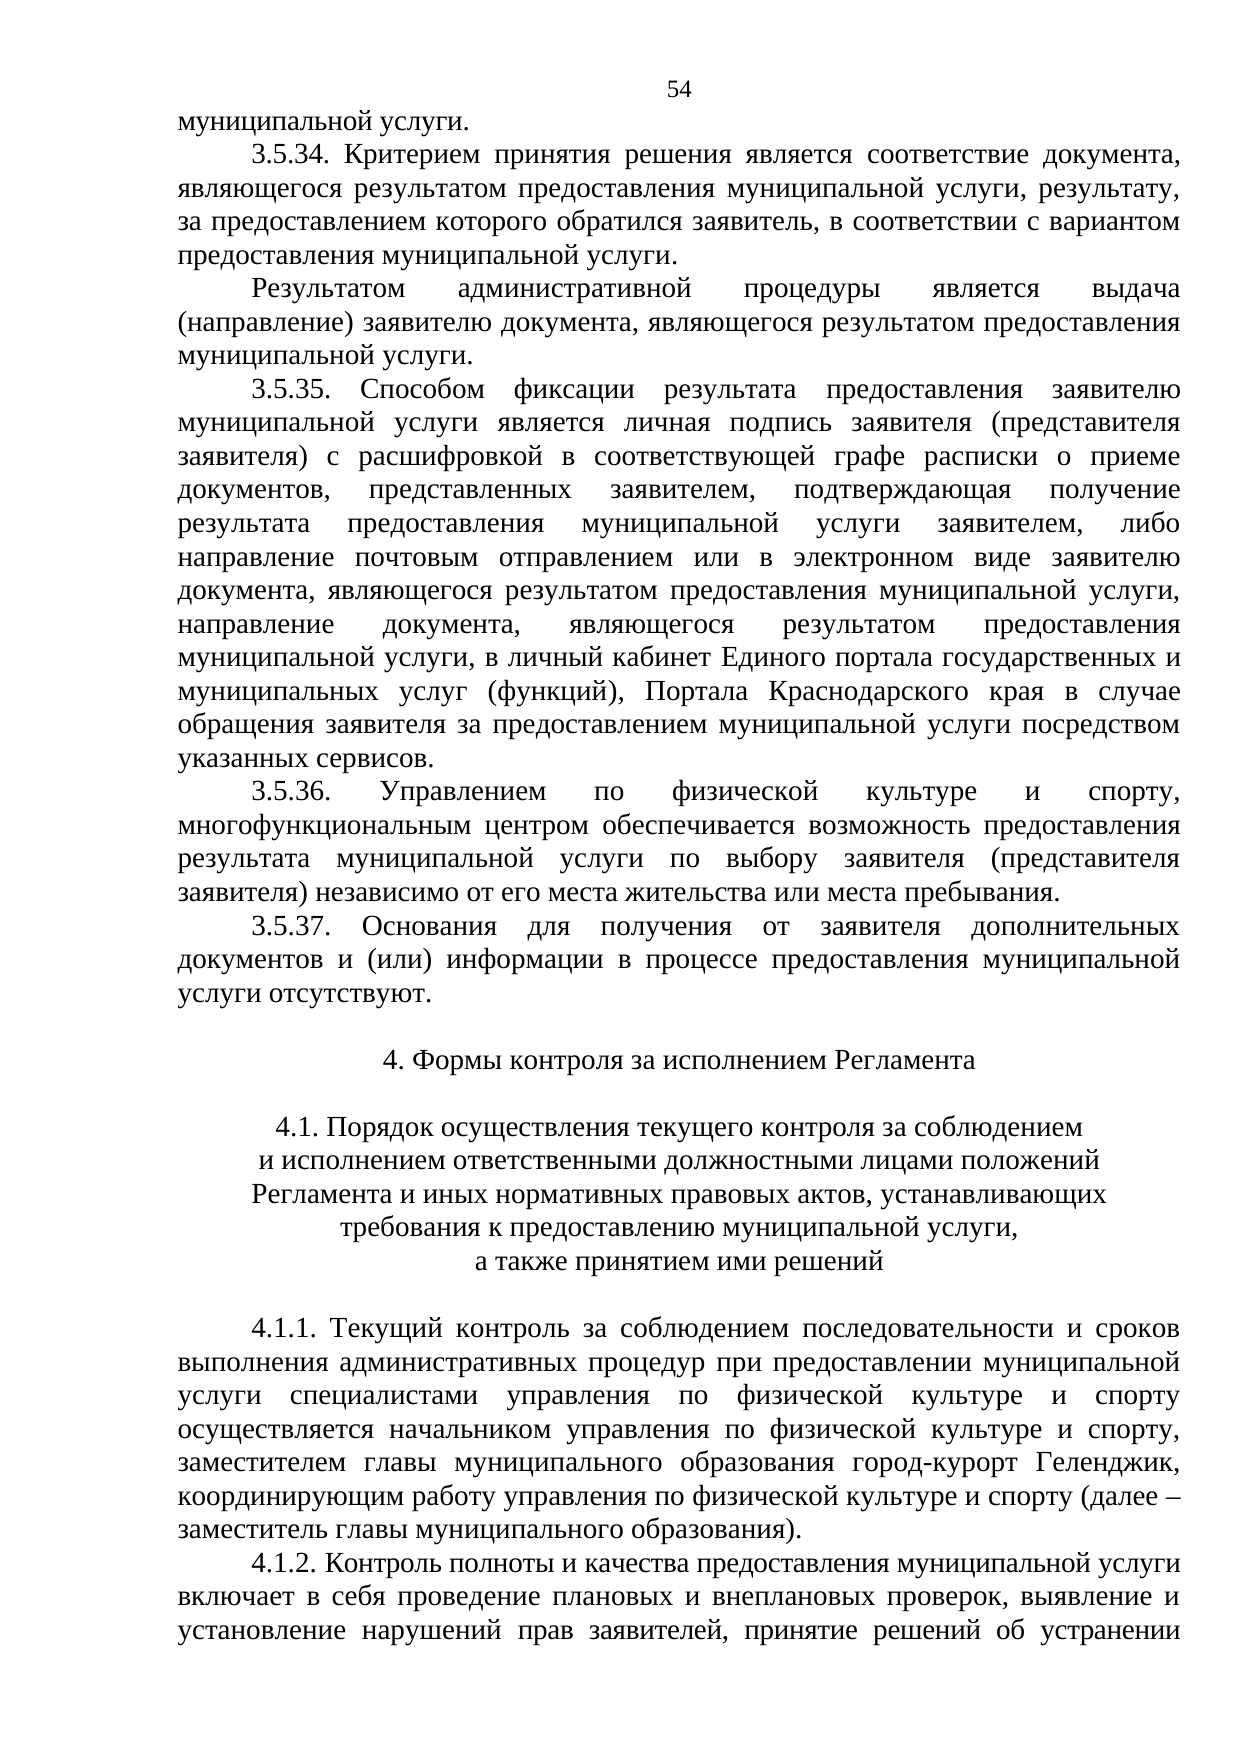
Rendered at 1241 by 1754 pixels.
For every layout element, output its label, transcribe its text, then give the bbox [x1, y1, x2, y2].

text 3.5.36. Управлением по физической культуре и спорту, многофункциональным центром обеспечивается возможность предоставления результата муниципальной услуги по выбору заявителя (представителя заявителя) независимо от его места жительства или места пребывания. [177, 773, 1181, 908]
text 3.5.34. Критерием принятия решения является соответствие документа, являющегося результатом предоставления муниципальной услуги, результату, за предоставлением которого обратился заявитель, в соответствии с вариантом предоставления муниципальной услуги. [177, 136, 1181, 270]
text 3.5.37. Основания для получения от заявителя дополнительных документов и (или) информации в процессе предоставления муниципальной услуги отсутствуют. [177, 908, 1181, 1008]
text Регламента и иных нормативных правовых актов, устанавливающих требования к предоставлению муниципальной услуги, [177, 1176, 1181, 1243]
text 3.5.35. Способом фиксации результата предоставления заявителю муниципальной услуги является личная подпись заявителя (представителя заявителя) с расшифровкой в соответствующей графе расписки о приеме документов, представленных заявителем, подтверждающая получение результата предоставления муниципальной услуги заявителем, либо направление почтовым отправлением или в электронном виде заявителю документа, являющегося результатом предоставления муниципальной услуги, направление документа, являющегося результатом предоставления муниципальной услуги, в личный кабинет Единого портала государственных и муниципальных услуг (функций), Портала Краснодарского края в случае обращения заявителя за предоставлением муниципальной услуги посредством указанных сервисов. [177, 371, 1181, 773]
text и исполнением ответственными должностными лицами положений [177, 1142, 1181, 1176]
text а также принятием ими решений [177, 1243, 1181, 1277]
text 4.1. Порядок осуществления текущего контроля за соблюдением [177, 1109, 1181, 1142]
text 4.1.1. Текущий контроль за соблюдением последовательности и сроков выполнения административных процедур при предоставлении муниципальной услуги специалистами управления по физической культуре и спорту осуществляется начальником управления по физической культуре и спорту, заместителем главы муниципального образования город-курорт Геленджик, координирующим работу управления по физической культуре и спорту (далее – заместитель главы муниципального образования). [177, 1310, 1181, 1545]
text муниципальной услуги. [177, 103, 1181, 136]
text 4. Формы контроля за исполнением Регламента [177, 1042, 1181, 1075]
text Результатом административной процедуры является выдача (направление) заявителю документа, являющегося результатом предоставления муниципальной услуги. [177, 270, 1181, 371]
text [177, 1545, 1181, 1646]
